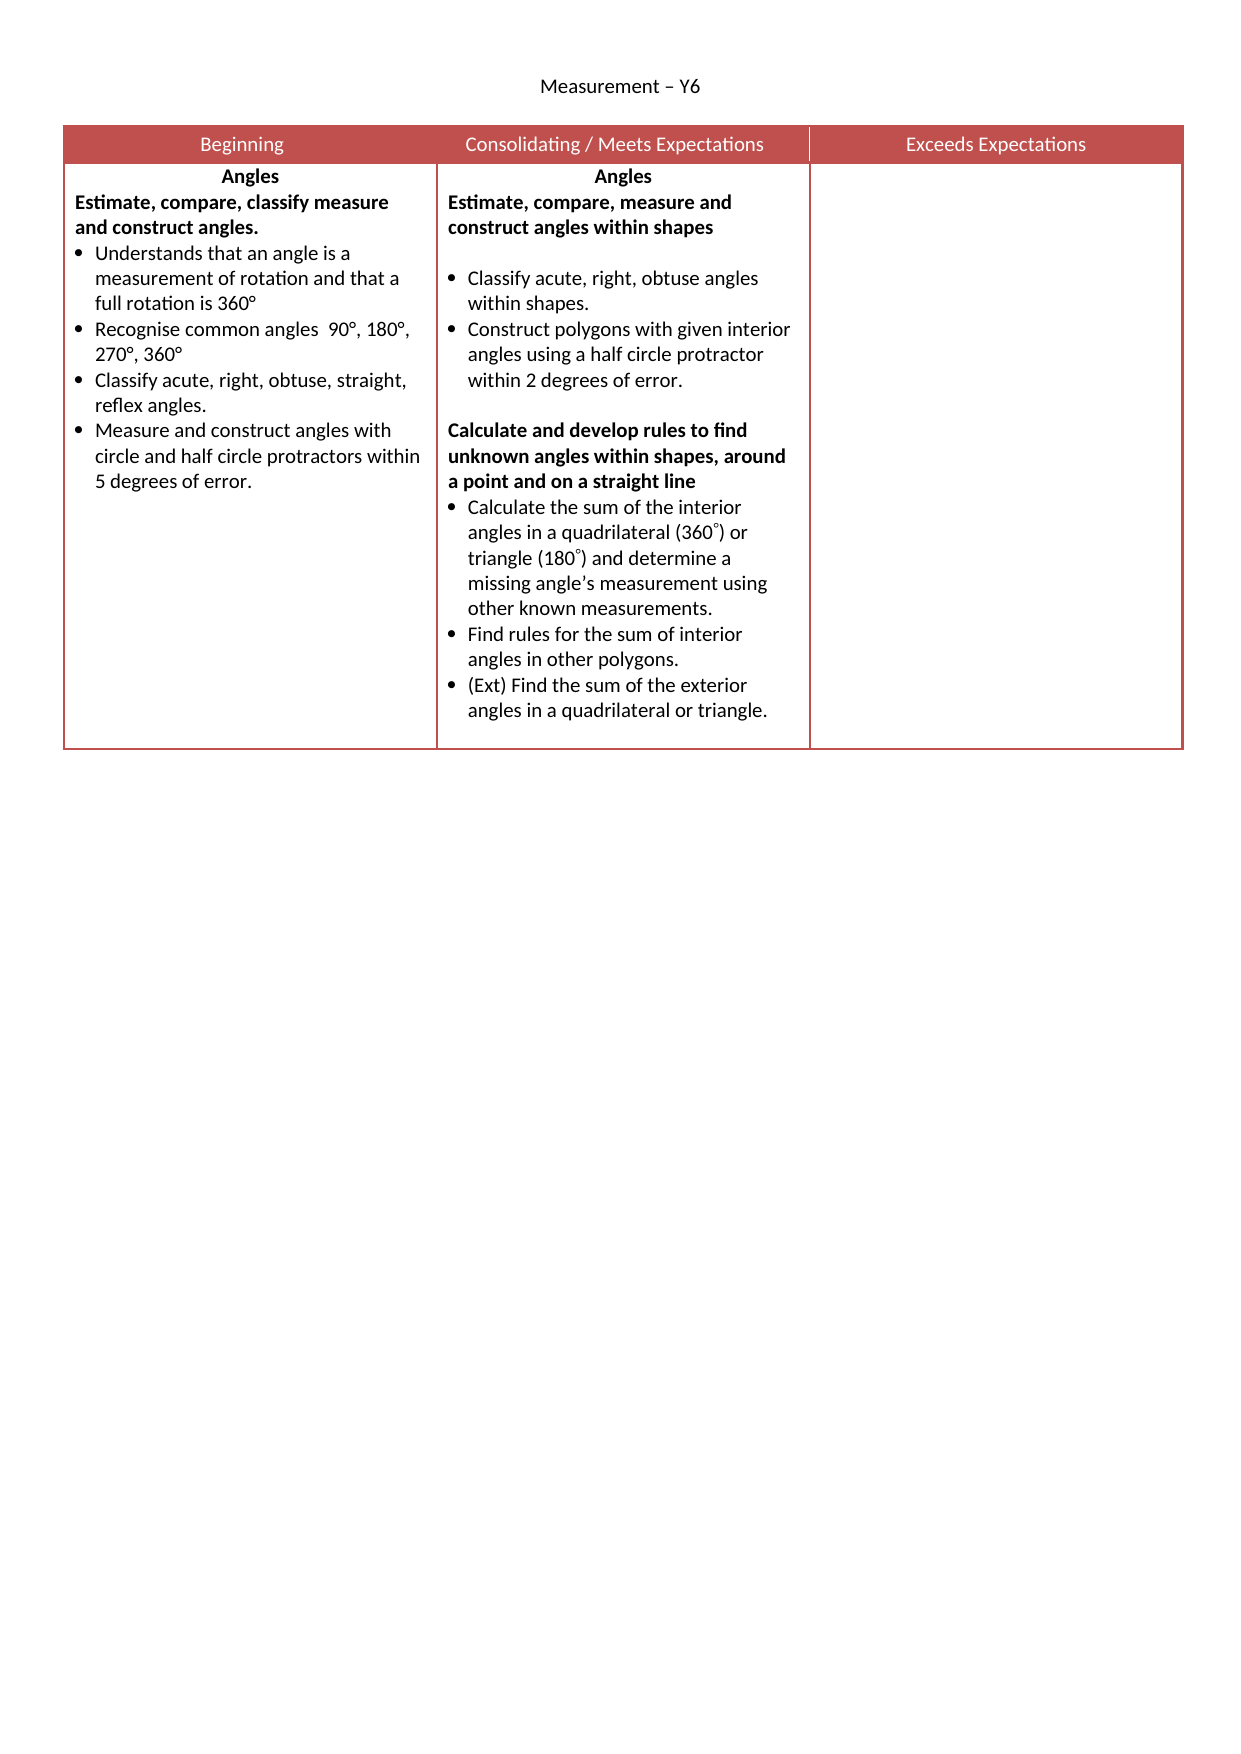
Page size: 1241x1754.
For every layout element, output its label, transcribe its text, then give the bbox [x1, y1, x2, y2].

table_cell Angles Estimate, compare, measure and construct angles within shapes Classify acute, right, obtuse angles within shapes. Construct polygons with given interior angles using a half circle protractor within 2 degrees of error. Calculate and develop rules to find unknown angles within shapes, around a point and on a straight line Calculate the sum of the interior angles in a quadrilateral (360) or triangle (180) and determine a missing angle’s measurement using other known measurements. Find rules for the sum of interior angles in other polygons. (Ext) Find the sum of the exterior angles in a quadrilateral or triangle. [438, 164, 809, 748]
table_cell [811, 164, 1181, 748]
table_header Exceeds Expectations [810, 127, 1181, 161]
table_header Consolidating / Meets Expectations [437, 127, 809, 161]
table_cell Angles Estimate, compare, classify measure and construct angles. Understands that an angle is a measurement of rotation and that a full rotation is 360° Recognise common angles 90°, 180°, 270°, 360° Classify acute, right, obtuse, straight, reflex angles. Measure and construct angles with circle and half circle protractors within 5 degrees of error. [65, 164, 436, 748]
table_header Beginning [65, 127, 437, 161]
